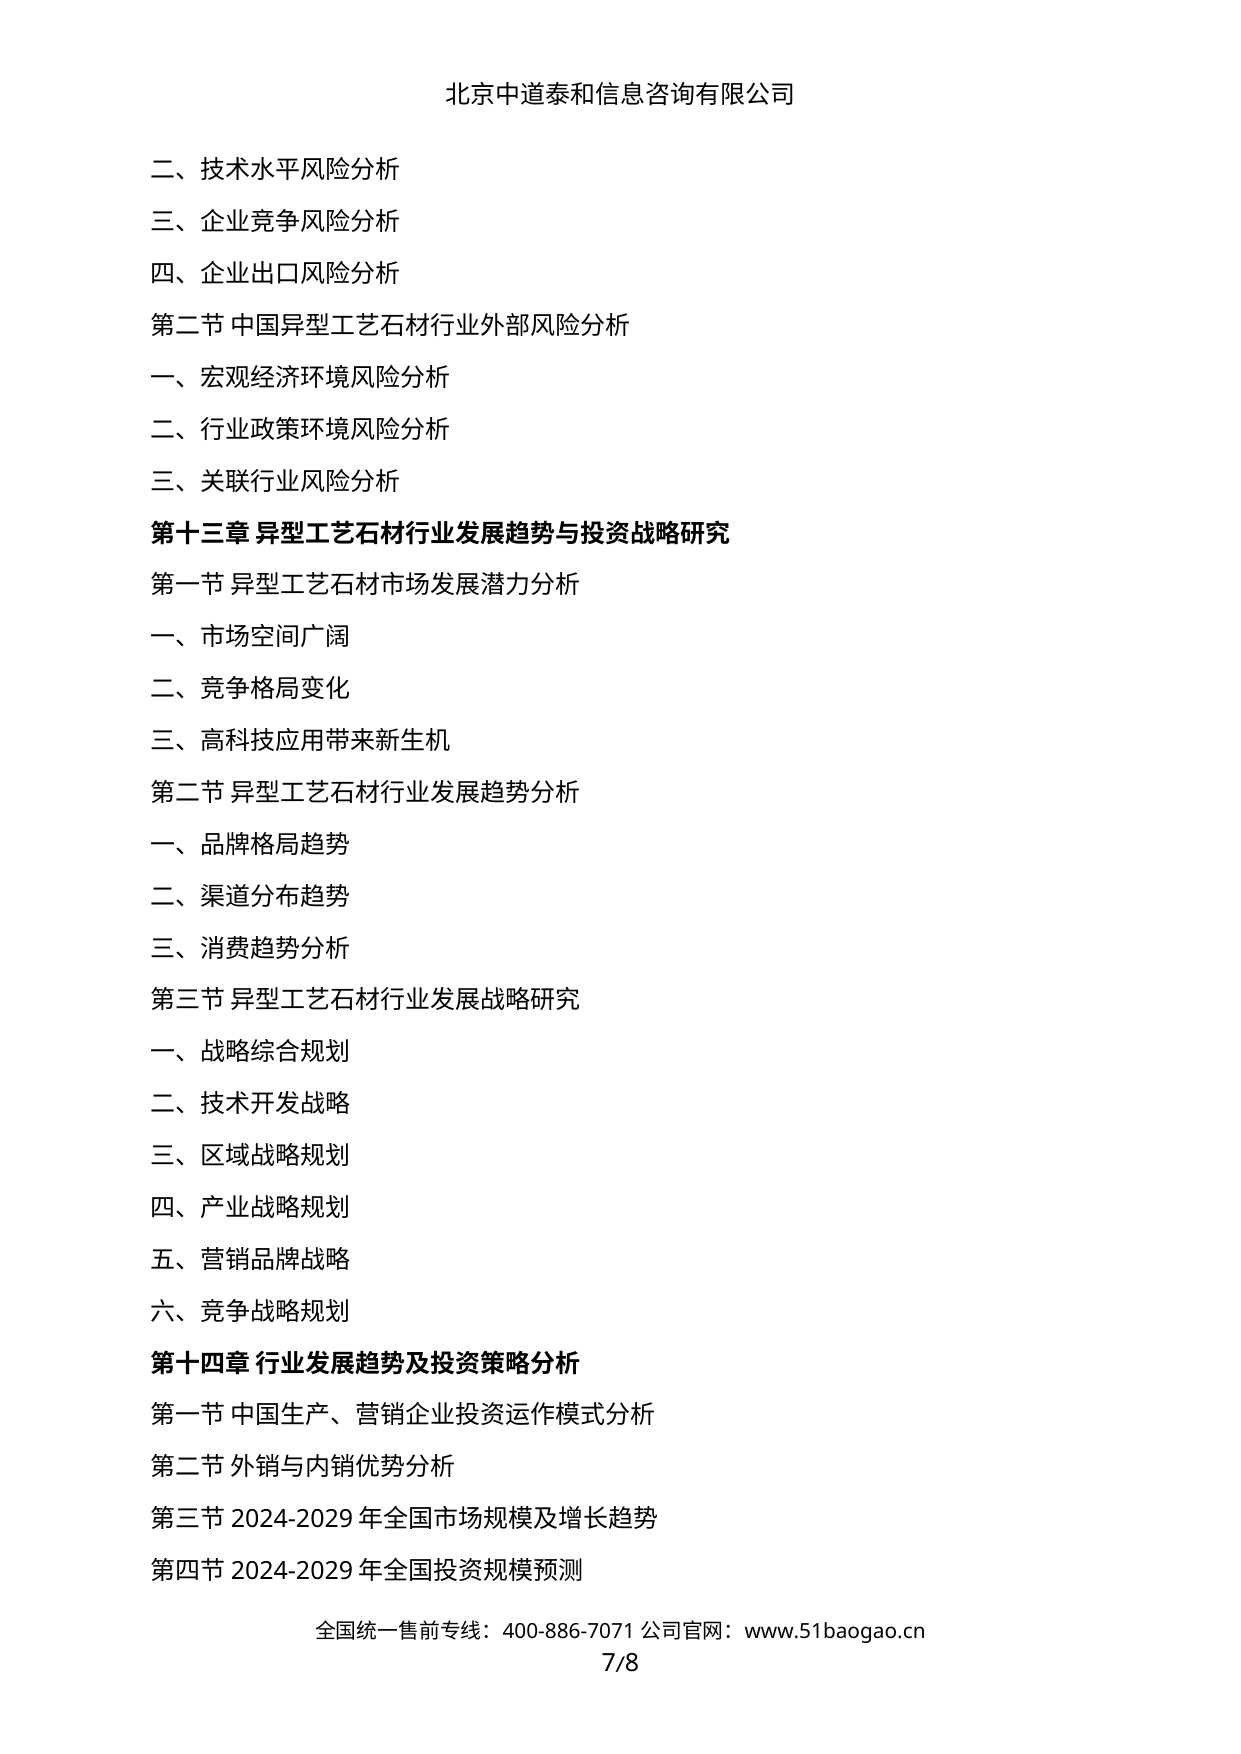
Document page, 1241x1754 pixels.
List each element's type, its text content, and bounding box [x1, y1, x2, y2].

text 二、技术水平风险分析 [150, 150, 1090, 186]
text 三、企业竞争风险分析 [150, 202, 1090, 238]
text 第二节 中国异型工艺石材行业外部风险分析 [150, 306, 1090, 342]
text 一、品牌格局趋势 [150, 824, 1090, 861]
text 五、营销品牌战略 [150, 1239, 1090, 1276]
text 三、消费趋势分析 [150, 928, 1090, 964]
text 第十三章 异型工艺石材行业发展趋势与投资战略研究 [150, 513, 1090, 549]
text 二、竞争格局变化 [150, 669, 1090, 705]
text 三、区域战略规划 [150, 1136, 1090, 1172]
text 一、战略综合规划 [150, 1032, 1090, 1068]
text 四、企业出口风险分析 [150, 254, 1090, 290]
text 第十四章 行业发展趋势及投资策略分析 [150, 1343, 1090, 1379]
text 第二节 外销与内销优势分析 [150, 1447, 1090, 1483]
text 第三节 异型工艺石材行业发展战略研究 [150, 980, 1090, 1016]
text 六、竞争战略规划 [150, 1291, 1090, 1327]
text 第四节 2024-2029年全国投资规模预测 [150, 1551, 1090, 1587]
text 二、行业政策环境风险分析 [150, 409, 1090, 446]
text 第一节 中国生产、营销企业投资运作模式分析 [150, 1395, 1090, 1431]
text 一、宏观经济环境风险分析 [150, 357, 1090, 394]
text 一、市场空间广阔 [150, 617, 1090, 653]
text 三、关联行业风险分析 [150, 461, 1090, 497]
text 四、产业战略规划 [150, 1187, 1090, 1224]
text 第二节 异型工艺石材行业发展趋势分析 [150, 772, 1090, 809]
text 二、技术开发战略 [150, 1084, 1090, 1120]
text 三、高科技应用带来新生机 [150, 721, 1090, 757]
text 第一节 异型工艺石材市场发展潜力分析 [150, 565, 1090, 601]
text 第三节 2024-2029年全国市场规模及增长趋势 [150, 1499, 1090, 1535]
text 二、渠道分布趋势 [150, 876, 1090, 912]
